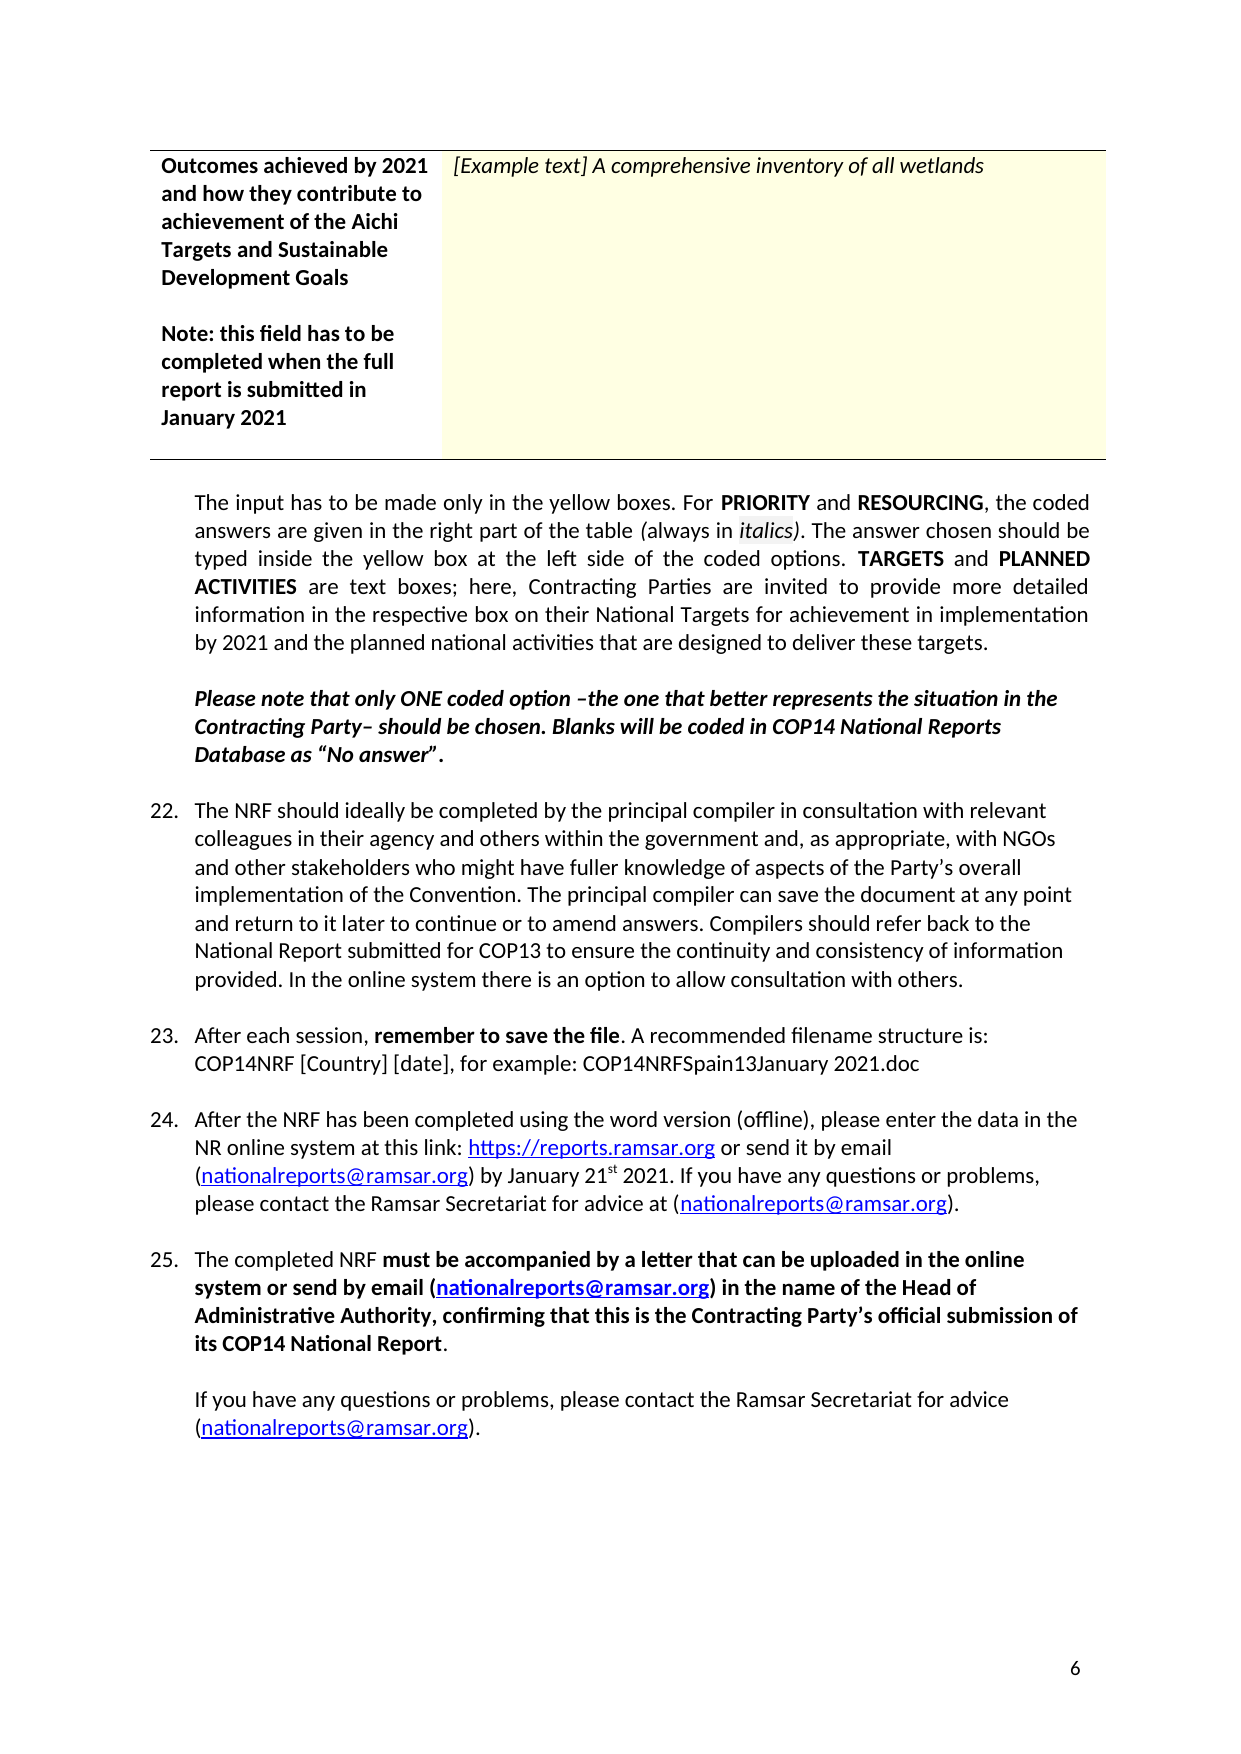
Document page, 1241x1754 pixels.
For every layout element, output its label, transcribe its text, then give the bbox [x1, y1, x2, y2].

text 25. The completed NRF must be accompanied by a letter that can be uploaded in the online system or send by email (nationalreports@ramsar.org) in the name of the Head of Administrative Authority, confirming that this is the Contracting Party’s official submission of its COP14 National Report. [150, 1245, 1090, 1357]
text Please note that only ONE coded option –the one that better represents the situation in the Contracting Party– should be chosen. Blanks will be coded in COP14 National Reports Database as “No answer”. [194, 684, 1090, 768]
table_cell [Example text] A comprehensive inventory of all wetlands [442, 151, 1106, 459]
text 22. The NRF should ideally be completed by the principal compiler in consultation with relevant colleagues in their agency and others within the government and, as appropriate, with NGOs and other stakeholders who might have fuller knowledge of aspects of the Party’s overall implementation of the Convention. The principal compiler can save the document at any point and return to it later to continue or to amend answers. Compilers should refer back to the National Report submitted for COP13 to ensure the continuity and consistency of information provided. In the online system there is an option to allow consultation with others. [150, 797, 1090, 993]
text The input has to be made only in the yellow boxes. For Priority and resourcing, the coded answers are given in the right part of the table (always in italics). The answer chosen should be typed inside the yellow box at the left side of the coded options. Targets and planned activities are text boxes; here, Contracting Parties are invited to provide more detailed information in the respective box on their National Targets for achievement in implementation by 2021 and the planned national activities that are designed to deliver these targets. [194, 488, 1090, 656]
table_cell Outcomes achieved by 2021 and how they contribute to achievement of the Aichi Targets and Sustainable Development Goals Note: this field has to be completed when the full report is submitted in January 2021 [150, 151, 442, 459]
text 24. After the NRF has been completed using the word version (offline), please enter the data in the NR online system at this link: https://reports.ramsar.org or send it by email (nationalreports@ramsar.org) by January 21st 2021. If you have any questions or problems, please contact the Ramsar Secretariat for advice at (nationalreports@ramsar.org). [150, 1105, 1090, 1217]
text 23. After each session, remember to save the file. A recommended filename structure is: COP14NRF [Country] [date], for example: COP14NRFSpain13January 2021.doc [150, 1021, 1090, 1077]
text If you have any questions or problems, please contact the Ramsar Secretariat for advice (nationalreports@ramsar.org). [194, 1385, 1090, 1441]
